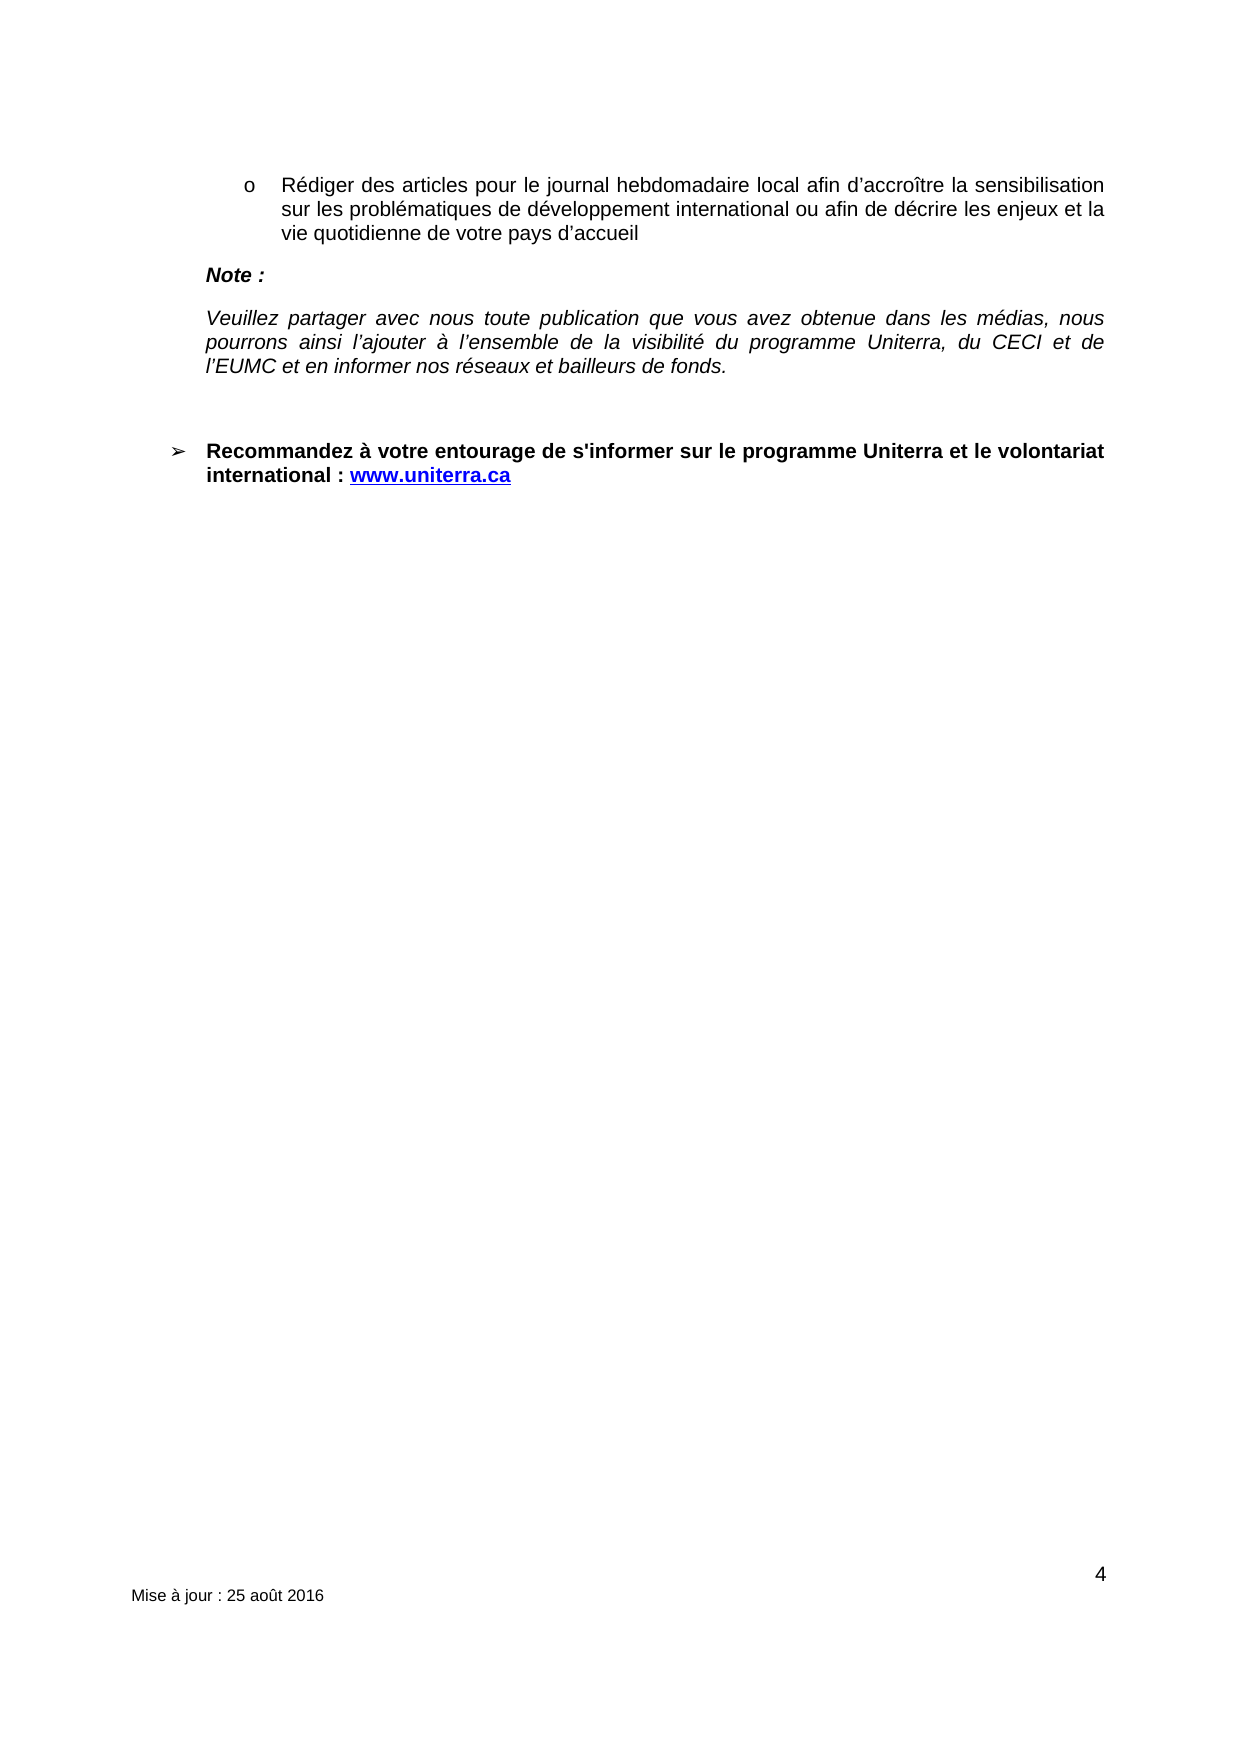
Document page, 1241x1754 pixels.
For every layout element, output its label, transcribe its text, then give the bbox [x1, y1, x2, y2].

list Rédiger des articles pour le journal hebdomadaire local afin d’accroître la sensibilisation sur les problématiques de développement international ou afin de décrire les enjeux et la vie quotidienne de votre pays d’accueil [244, 173, 1106, 244]
text Veuillez partager avec nous toute publication que vous avez obtenue dans les médias, nous pourrons ainsi l’ajouter à l’ensemble de la visibilité du programme Uniterra, du CECI et de l’EUMC et en informer nos réseaux et bailleurs de fonds. [206, 306, 1106, 378]
list Recommandez à votre entourage de s'informer sur le programme Uniterra et le volontariat international : www.uniterra.ca [169, 439, 1106, 487]
text Note : [206, 263, 1106, 287]
